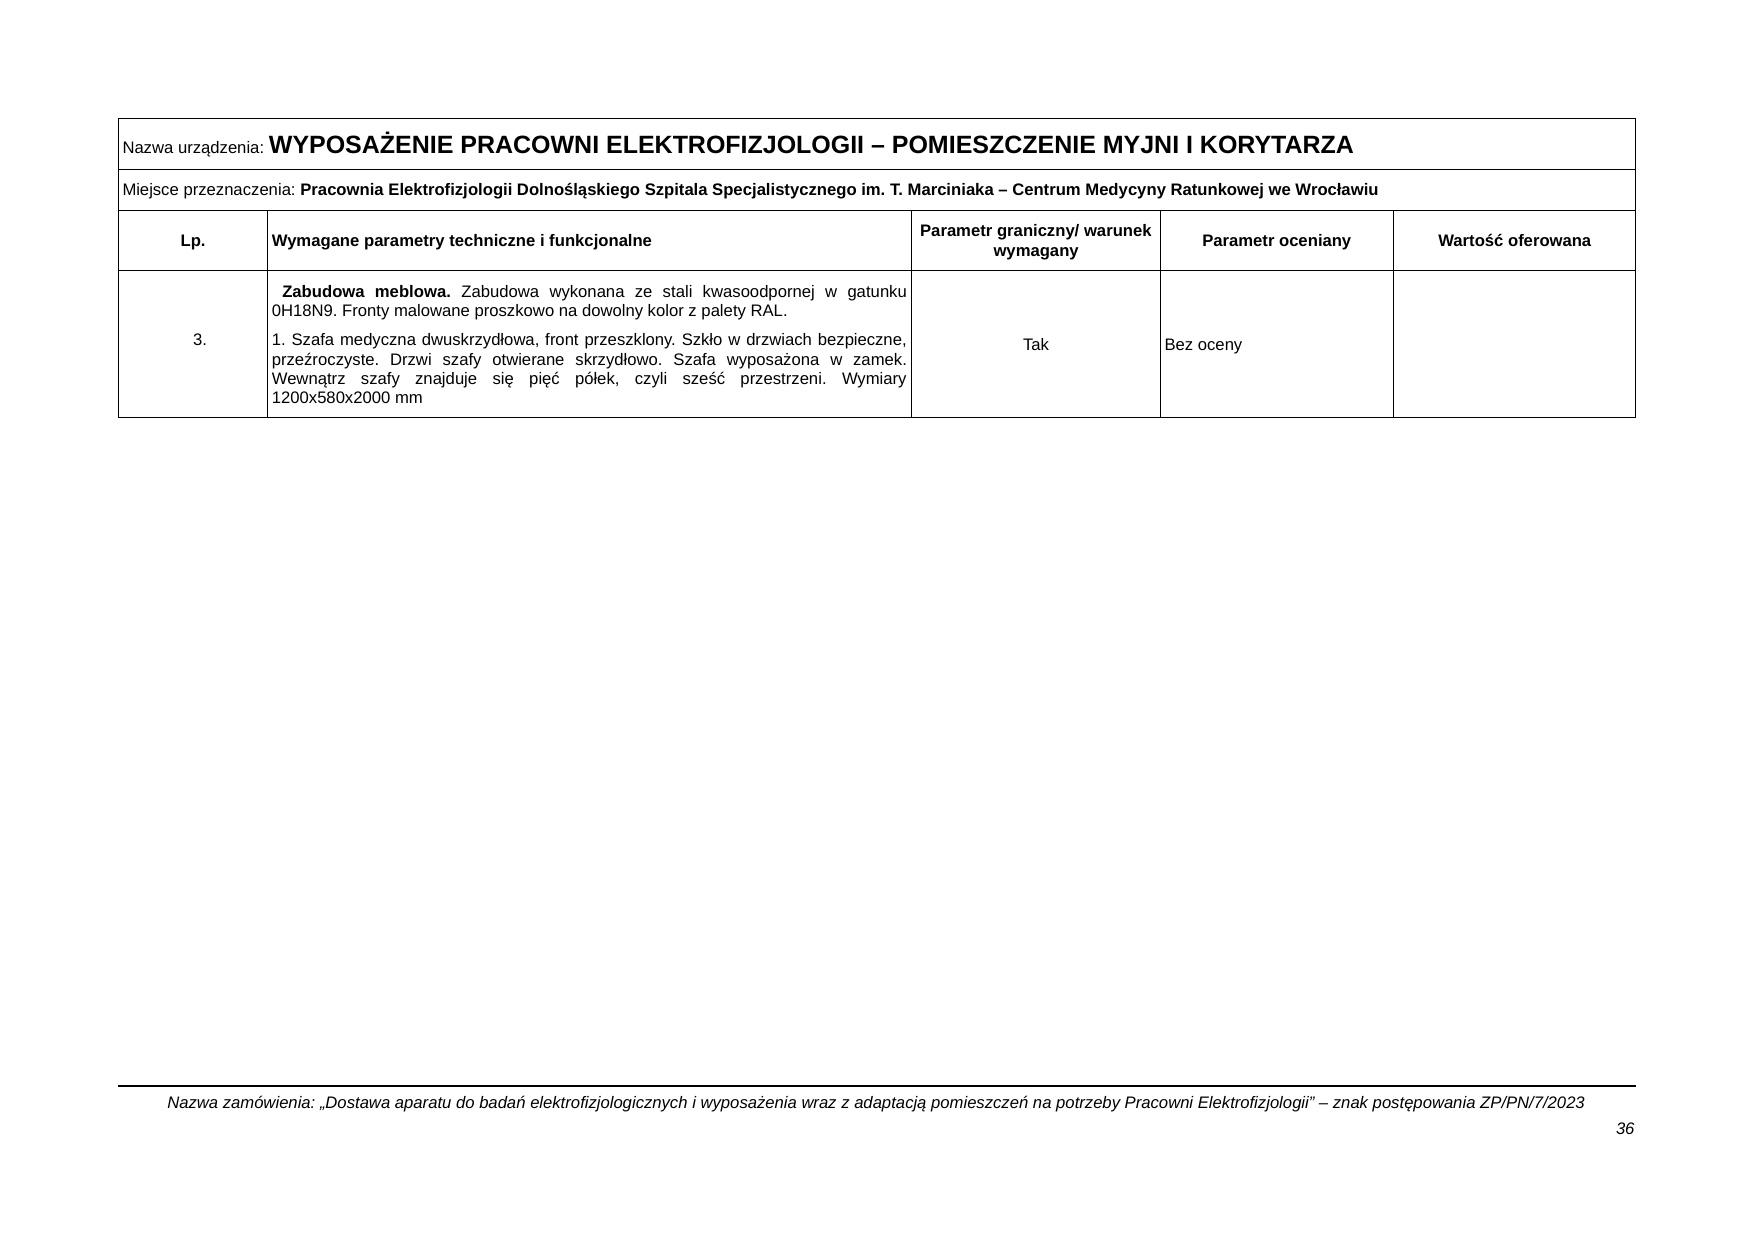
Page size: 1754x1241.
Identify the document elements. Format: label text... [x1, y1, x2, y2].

table_header Nazwa urządzenia: WYPOSAŻENIE PRACOWNI ELEKTROFIZJOLOGII – POMIESZCZENIE MYJNI I KORYTARZA [119, 119, 1635, 169]
table_cell Bez oceny [1161, 271, 1393, 417]
table_cell Tak [912, 271, 1160, 417]
table_cell Zabudowa meblowa. Zabudowa wykonana ze stali kwasoodpornej w gatunku 0H18N9. Fronty malowane proszkowo na dowolny kolor z palety RAL. 1. Szafa medyczna dwuskrzydłowa, front przeszklony. Szkło w drzwiach bezpieczne, przeźroczyste. Drzwi szafy otwierane skrzydłowo. Szafa wyposażona w zamek. Wewnątrz szafy znajduje się pięć półek, czyli sześć przestrzeni. Wymiary 1200x580x2000 mm [268, 271, 911, 417]
table_cell Parametr oceniany [1161, 211, 1393, 270]
table_cell Lp. [119, 211, 267, 270]
table_cell Wymagane parametry techniczne i funkcjonalne [268, 211, 911, 270]
table_cell Wartość oferowana [1394, 211, 1635, 270]
table_cell [119, 271, 267, 417]
table_cell Parametr graniczny/ warunek wymagany [912, 211, 1160, 270]
table_cell [1394, 271, 1635, 417]
table_cell Miejsce przeznaczenia: Pracownia Elektrofizjologii Dolnośląskiego Szpitala Specjalistycznego im. T. Marciniaka – Centrum Medycyny Ratunkowej we Wrocławiu [119, 170, 1635, 210]
